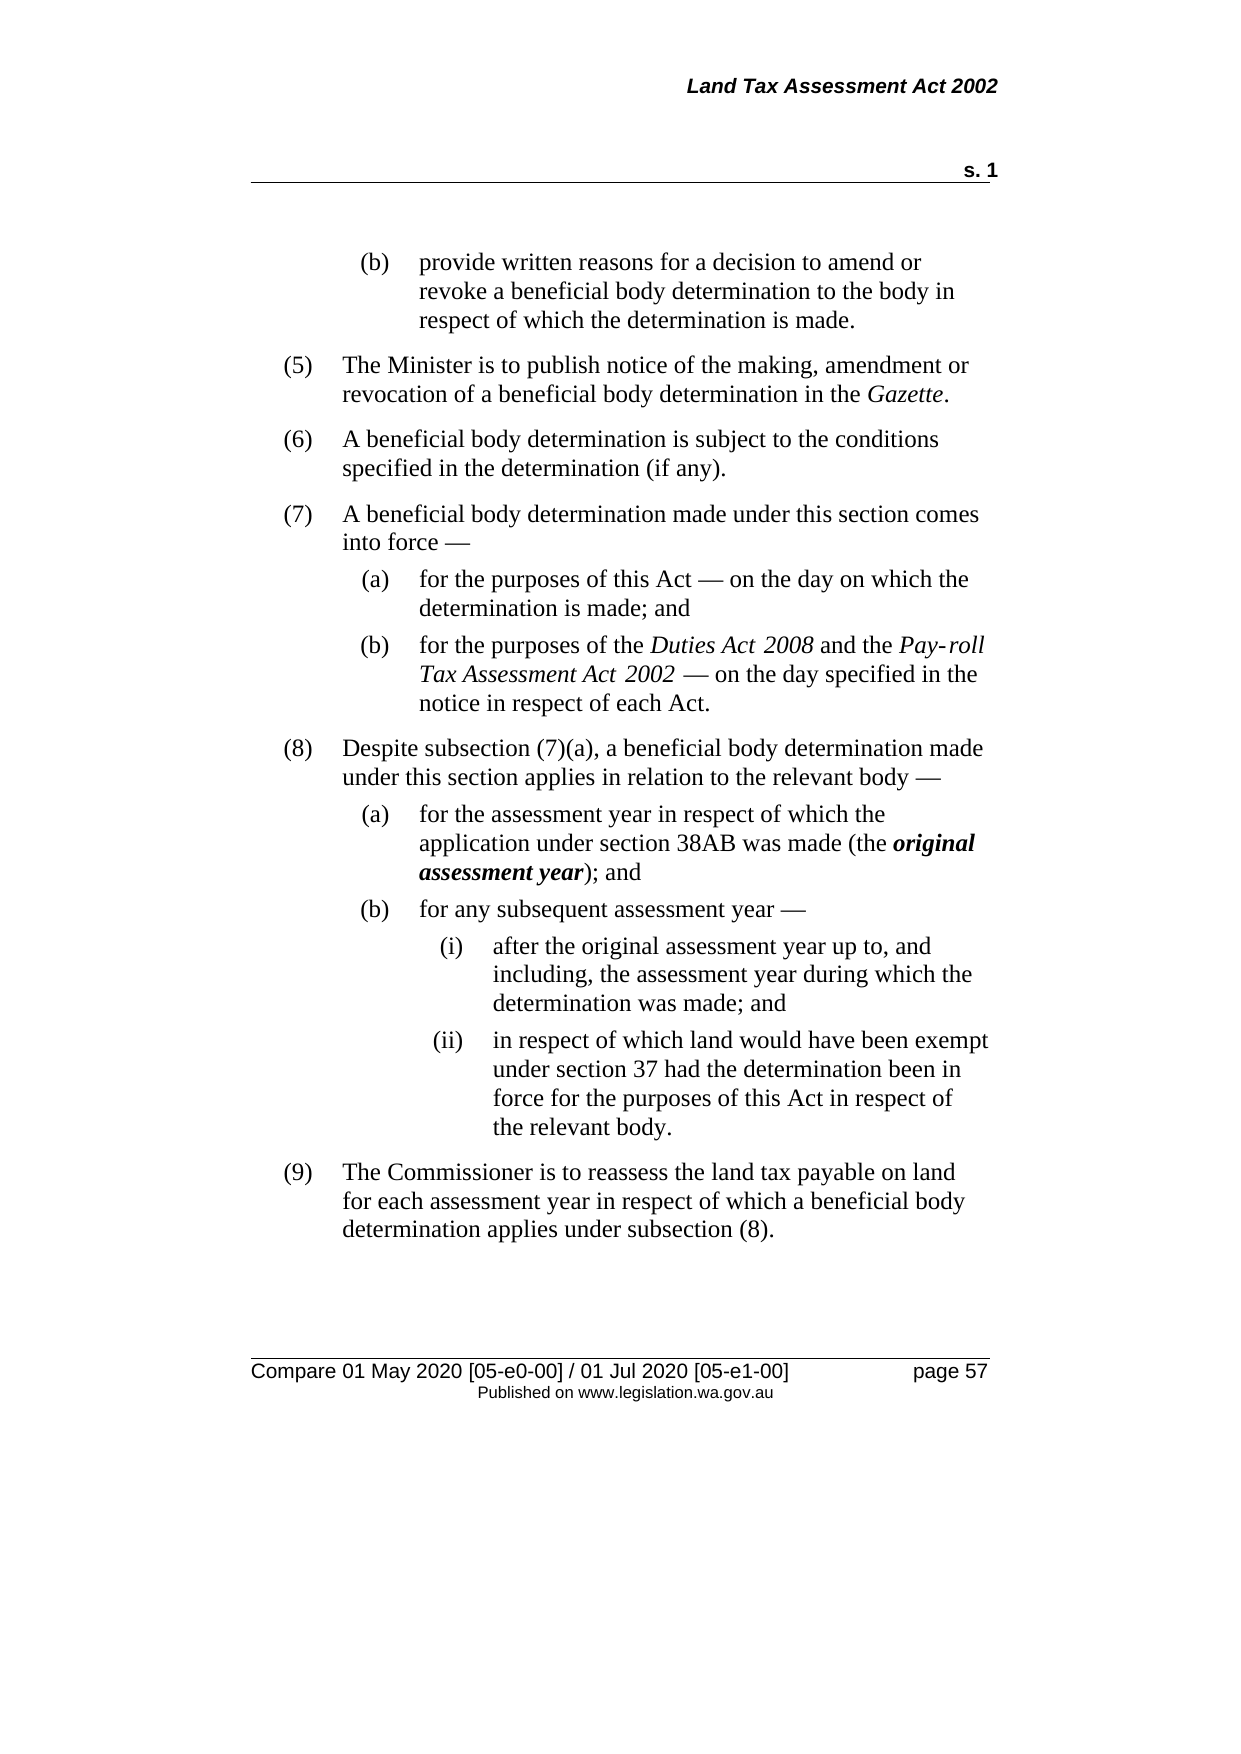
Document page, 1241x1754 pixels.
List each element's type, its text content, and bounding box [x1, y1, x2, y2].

text (8) Despite subsection (7)(a), a beneficial body determination made under this section applies in relation to the relevant body — [251, 733, 990, 791]
text (b) for the purposes of the Duties Act 2008 and the Pay-roll Tax Assessment Act 2002 — on the day specified in the notice in respect of each Act. [251, 630, 990, 717]
text (6) A beneficial body determination is subject to the conditions specified in the determination (if any). [251, 424, 990, 482]
text (a) for the purposes of this Act — on the day on which the determination is made; and [251, 564, 990, 622]
text (b) for any subsequent assessment year — [251, 894, 990, 922]
text (9) The Commissioner is to reassess the land tax payable on land for each assessment year in respect of which a beneficial body determination applies under subsection (8). [251, 1157, 990, 1243]
text (7) A beneficial body determination made under this section comes into force — [251, 499, 990, 556]
text (b) provide written reasons for a decision to amend or revoke a beneficial body determination to the body in respect of which the determination is made. [251, 247, 990, 334]
text (ii) in respect of which land would have been exempt under section 37 had the determination been in force for the purposes of this Act in respect of the relevant body. [251, 1025, 990, 1140]
text (i) after the original assessment year up to, and including, the assessment year during which the determination was made; and [251, 931, 990, 1017]
text (5) The Minister is to publish notice of the making, amendment or revocation of a beneficial body determination in the Gazette. [251, 350, 990, 408]
text (a) for the assessment year in respect of which the application under section 38AB was made (the original assessment year); and [251, 799, 990, 885]
